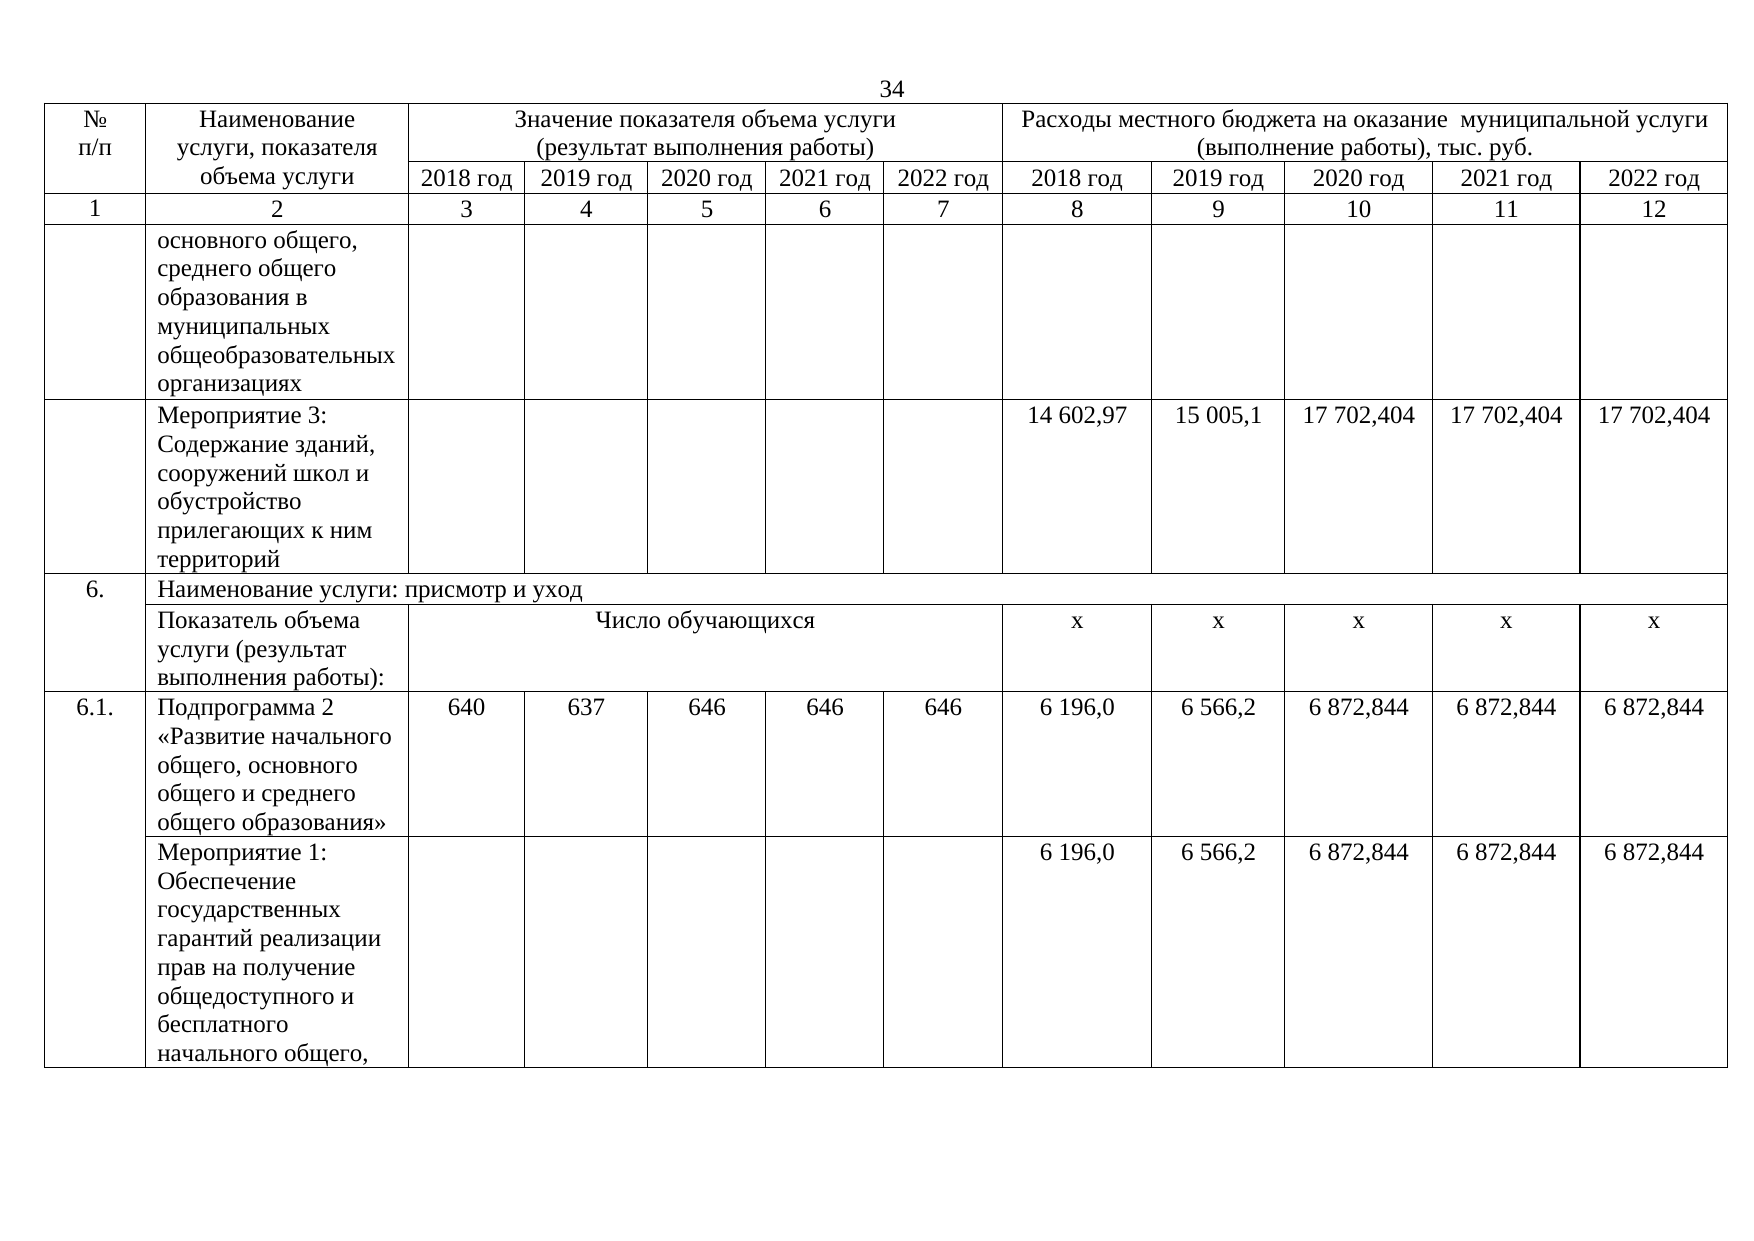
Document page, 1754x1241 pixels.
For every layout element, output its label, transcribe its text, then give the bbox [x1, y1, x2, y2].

table_header Расходы местного бюджета на оказание муниципальной услуги (выполнение работы), тыс. руб. [1003, 104, 1727, 161]
table_header № п/п [45, 104, 145, 161]
table_cell [884, 400, 1002, 573]
table_cell [884, 837, 1002, 1067]
table_cell [409, 225, 524, 399]
table_cell 3 [409, 194, 524, 224]
table_cell [766, 400, 883, 573]
table_cell [648, 837, 765, 1067]
table_cell 6 872,844 [1433, 692, 1579, 836]
table_cell 6 566,2 [1152, 692, 1284, 836]
table_cell 2 [146, 194, 408, 224]
table_cell 14 602,97 [1003, 400, 1151, 573]
table_cell х [1433, 605, 1579, 691]
table_cell [525, 837, 647, 1067]
table_cell 637 [525, 692, 647, 836]
table_cell [1285, 225, 1432, 399]
table_cell Подпрограмма 2 «Развитие начального общего, основного общего и среднего общего образования» [146, 692, 408, 836]
table_cell Мероприятие 3: Содержание зданий, сооружений школ и обустройство прилегающих к ним территорий [146, 400, 408, 573]
table_cell 2018 год [1003, 162, 1151, 192]
table_cell 12 [1581, 194, 1727, 224]
table_cell 646 [884, 692, 1002, 836]
table_cell 6 872,844 [1285, 837, 1432, 1067]
table_cell [525, 400, 647, 573]
table_cell [45, 161, 145, 192]
table_cell 6 872,844 [1433, 837, 1579, 1067]
table_cell х [1003, 605, 1151, 691]
table_header Наименование услуги, показателя объема услуги (работы) [146, 104, 408, 192]
table_cell Показатель объема услуги (результат выполнения работы): [146, 605, 408, 691]
table_cell 2021 год [766, 162, 883, 192]
table_cell 2022 год [1581, 162, 1727, 192]
table_cell Число обучающихся [409, 605, 1002, 691]
table_cell 2019 год [525, 162, 647, 192]
table_cell 2021 год [1433, 162, 1579, 192]
table_cell 4 [525, 194, 647, 224]
table_cell [45, 225, 145, 399]
table_cell 2020 год [1285, 162, 1432, 192]
table_cell 2018 год [409, 162, 524, 192]
table_cell 2022 год [884, 162, 1002, 192]
table_cell [884, 225, 1002, 399]
table_cell [525, 225, 647, 399]
table_cell 6 872,844 [1285, 692, 1432, 836]
table_cell 7 [884, 194, 1002, 224]
table_cell 6.1. [45, 692, 145, 1067]
table_cell 6 196,0 [1003, 837, 1151, 1067]
table_cell 1 [45, 194, 145, 224]
table_cell 2019 год [1152, 162, 1284, 192]
table_cell 646 [766, 692, 883, 836]
table_cell [648, 225, 765, 399]
table_cell 6 872,844 [1581, 692, 1727, 836]
table_cell х [1285, 605, 1432, 691]
table_cell х [1581, 605, 1727, 691]
table_cell основного общего, среднего общего образования в муниципальных общеобразовательных организациях [146, 225, 408, 399]
table_cell 6. [45, 574, 145, 691]
table_cell 646 [648, 692, 765, 836]
table_cell 17 702,404 [1285, 400, 1432, 573]
table_cell 15 005,1 [1152, 400, 1284, 573]
table_cell 2020 год [648, 162, 765, 192]
table_cell 8 [1003, 194, 1151, 224]
table_cell [1581, 225, 1727, 399]
table_cell 5 [648, 194, 765, 224]
table_cell х [1152, 605, 1284, 691]
table_cell [409, 400, 524, 573]
table_cell [1152, 225, 1284, 399]
table_cell [1433, 225, 1579, 399]
table_cell 6 [766, 194, 883, 224]
table_cell [648, 400, 765, 573]
table_cell [1003, 225, 1151, 399]
table_cell 6 872,844 [1581, 837, 1727, 1067]
table_cell Наименование услуги: присмотр и уход [146, 574, 1727, 604]
table_header Значение показателя объема услуги (результат выполнения работы) [409, 104, 1002, 161]
table_cell 9 [1152, 194, 1284, 224]
table_cell [766, 225, 883, 399]
table_cell 6 566,2 [1152, 837, 1284, 1067]
table_cell 6 196,0 [1003, 692, 1151, 836]
table_cell 17 702,404 [1581, 400, 1727, 573]
table_cell 640 [409, 692, 524, 836]
table_cell 10 [1285, 194, 1432, 224]
table_cell [409, 837, 524, 1067]
table_cell [766, 837, 883, 1067]
table_cell 17 702,404 [1433, 400, 1579, 573]
table_cell [45, 400, 145, 573]
table_cell 11 [1433, 194, 1579, 224]
